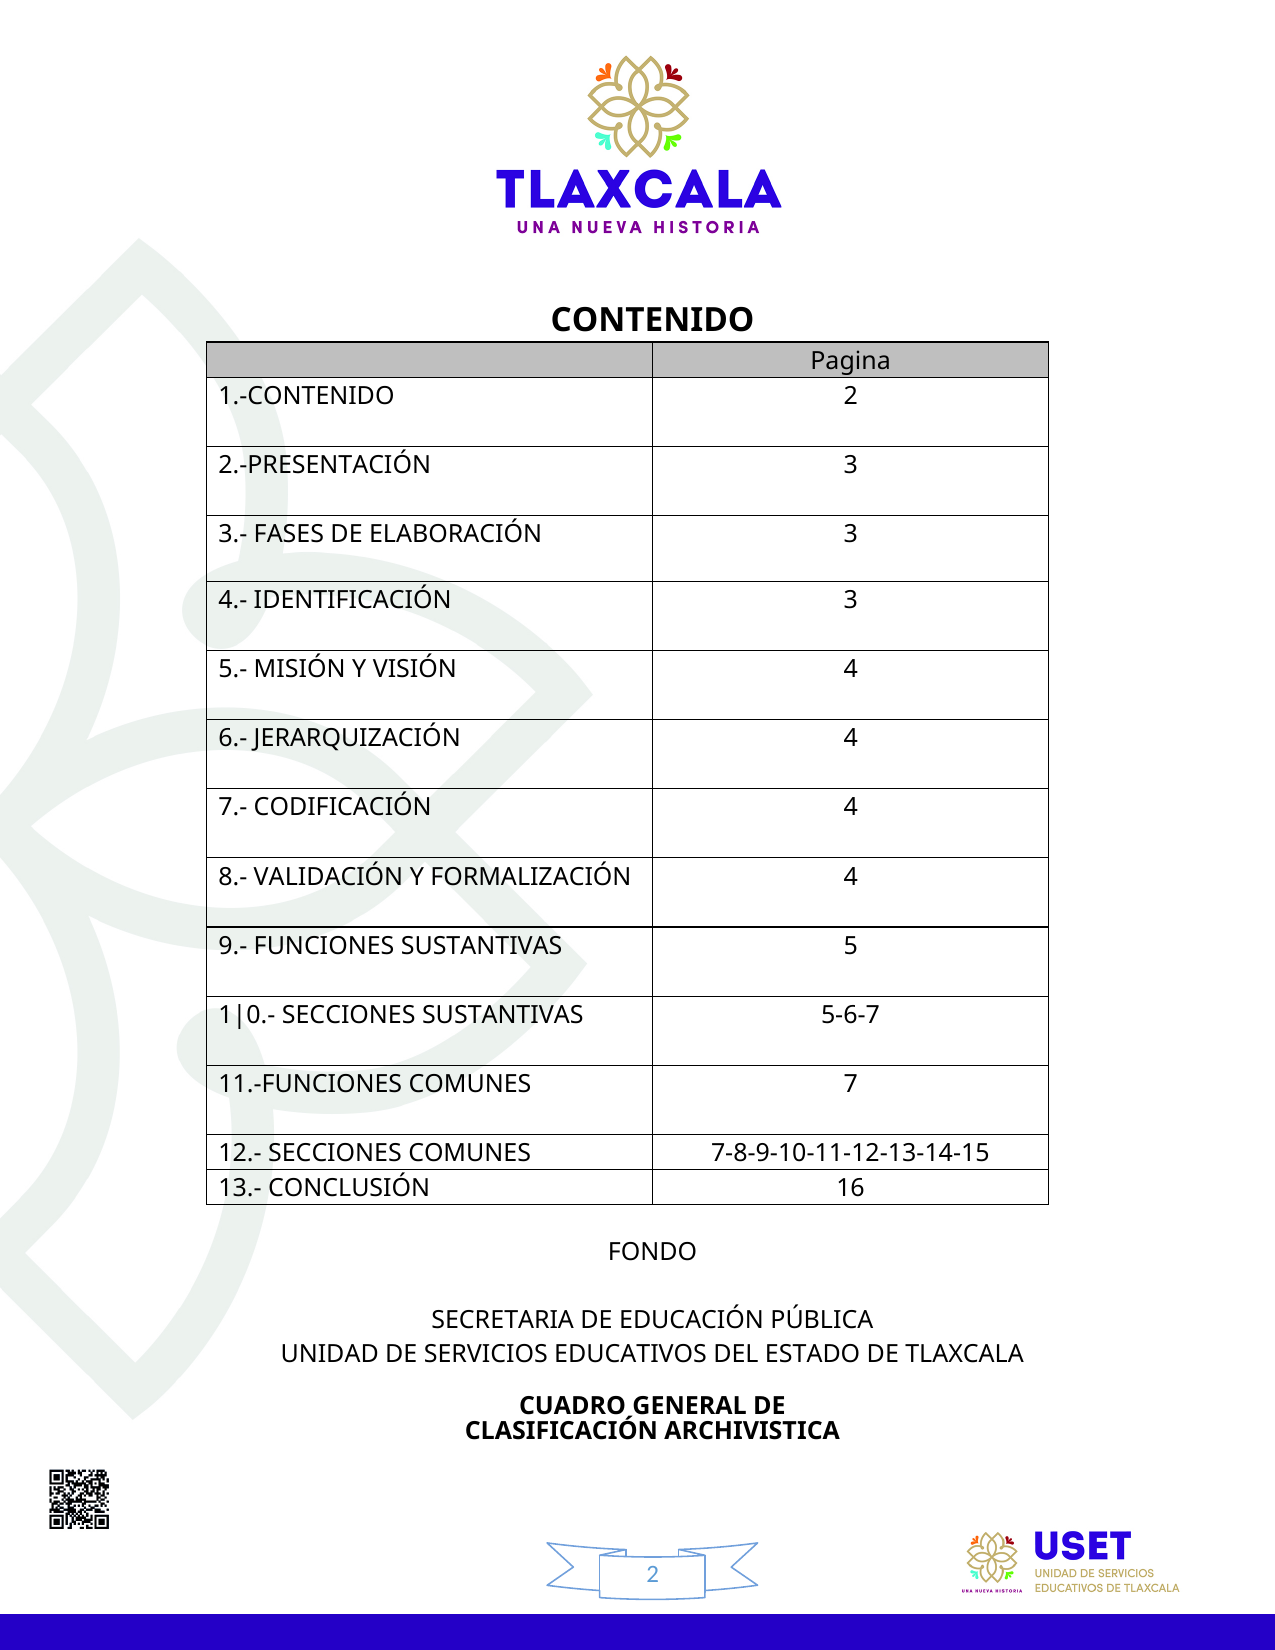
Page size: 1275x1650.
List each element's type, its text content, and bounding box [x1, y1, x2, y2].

table_cell 3 [653, 582, 1048, 650]
text SECRETARIA DE EDUCACIÓN PÚBLICA [148, 1302, 1157, 1336]
table_header Pagina [653, 343, 1048, 377]
table_cell 1.-CONTENIDO [207, 378, 652, 446]
table_cell 9.- FUNCIONES SUSTANTIVAS [207, 928, 652, 996]
text UNIDAD DE SERVICIOS EDUCATIVOS DEL ESTADO DE TLAXCALA [148, 1336, 1157, 1370]
table_cell 4.- IDENTIFICACIÓN [207, 582, 652, 650]
picture [0, 0, 1275, 1650]
text CUADRO GENERAL DE [148, 1395, 1157, 1420]
table_cell 4 [653, 651, 1048, 719]
table_cell 1|0.- SECCIONES SUSTANTIVAS [207, 997, 652, 1065]
table_cell 3 [653, 447, 1048, 515]
table_cell 5.- MISIÓN Y VISIÓN [207, 651, 652, 719]
table_cell 6.- JERARQUIZACIÓN [207, 720, 652, 788]
table_cell 7.- CODIFICACIÓN [207, 789, 652, 857]
table_header [207, 343, 652, 377]
table_cell 4 [653, 858, 1048, 926]
text FONDO [148, 1233, 1157, 1268]
table_cell 12.- SECCIONES COMUNES [207, 1135, 652, 1169]
table_cell 11.-FUNCIONES COMUNES [207, 1066, 652, 1134]
table_cell 16 [653, 1170, 1048, 1204]
text CLASIFICACIÓN ARCHIVISTICA [148, 1420, 1157, 1445]
text CONTENIDO [148, 296, 1157, 341]
table_cell 8.- VALIDACIÓN Y FORMALIZACIÓN [207, 858, 652, 926]
table_cell 4 [653, 789, 1048, 857]
table_cell 5 [653, 928, 1048, 996]
table_cell 7-8-9-10-11-12-13-14-15 [653, 1135, 1048, 1169]
table_cell 2.-PRESENTACIÓN [207, 447, 652, 515]
table_cell 3 [653, 516, 1048, 581]
table_cell 13.- CONCLUSIÓN [207, 1170, 652, 1204]
table_cell 5-6-7 [653, 997, 1048, 1065]
table_cell 3.- FASES DE ELABORACIÓN [207, 516, 652, 581]
table_cell 7 [653, 1066, 1048, 1134]
table_cell 4 [653, 720, 1048, 788]
table_cell 2 [653, 378, 1048, 446]
